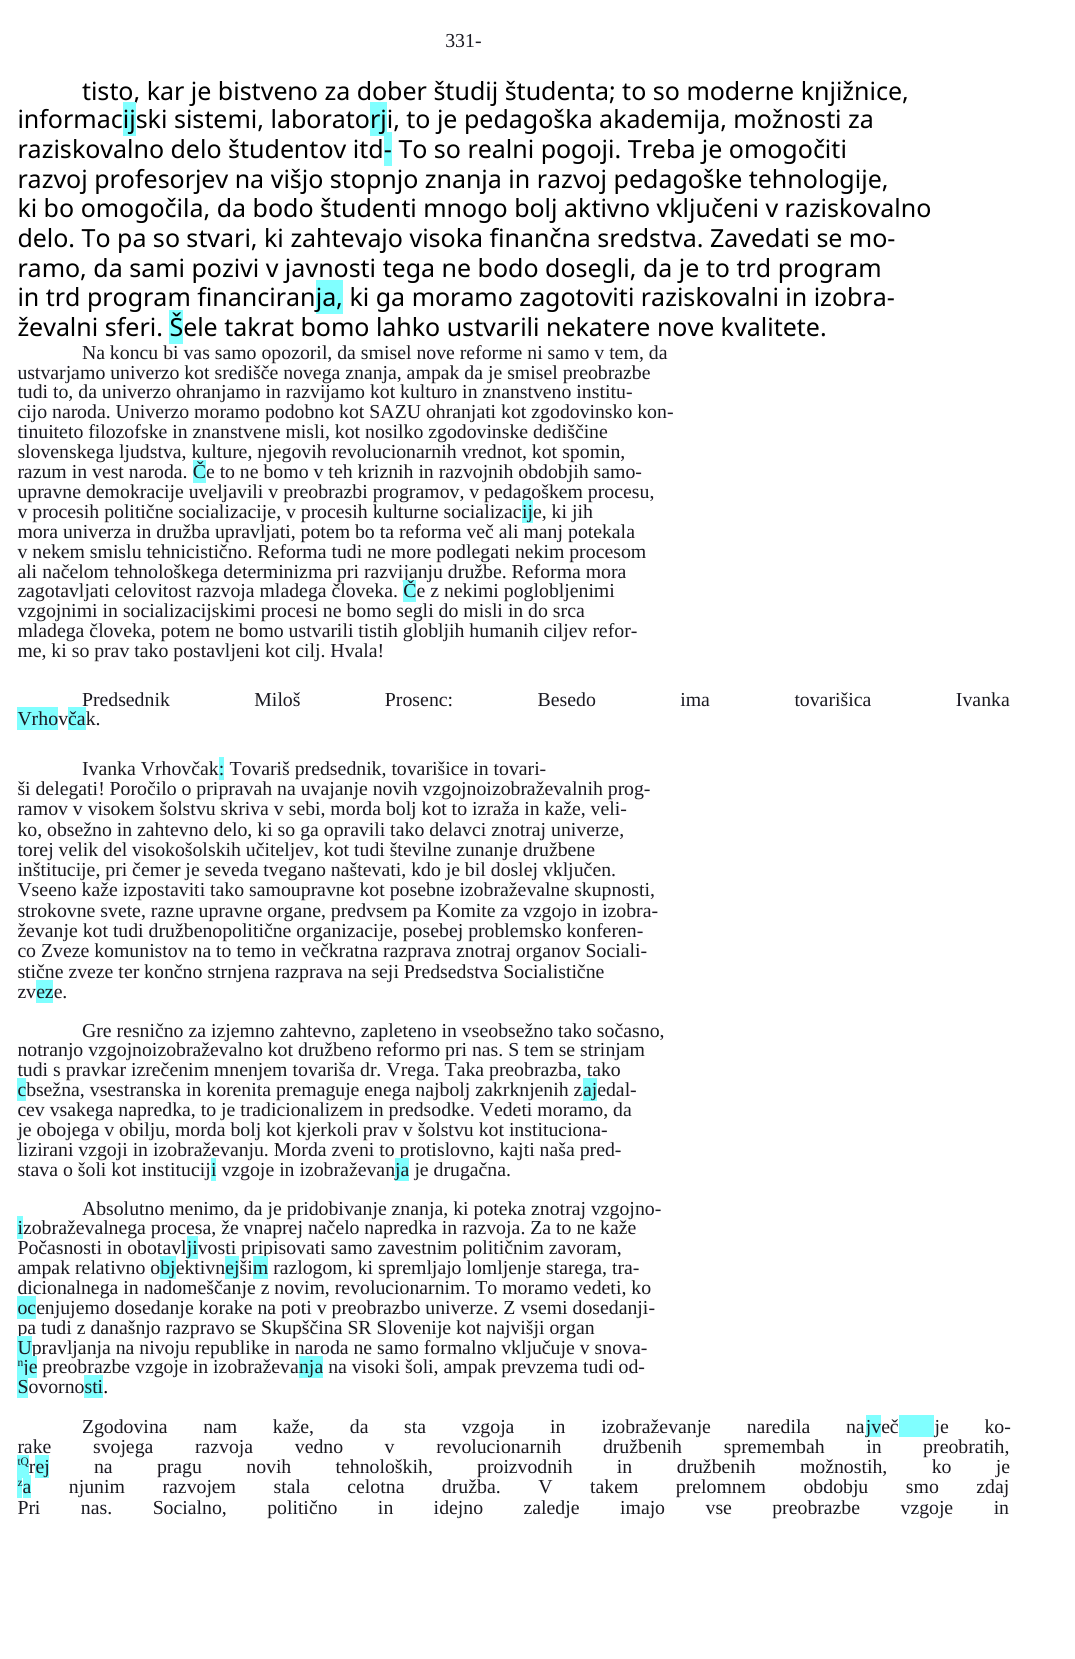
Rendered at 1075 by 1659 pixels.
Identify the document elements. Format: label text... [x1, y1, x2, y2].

text Ivanka Vrhovčak: Tovariš predsednik, tovarišice in tovari- ši delegati! Poročilo o pripravah na uvajanje novih vzgojnoizobraževalnih prog- ramov v visokem šolstvu skriva v sebi, morda bolj kot to izraža in kaže, veli- ko, obsežno in zahtevno delo, ki so ga opravili tako delavci znotraj univerze, torej velik del visokošolskih učiteljev, kot tudi številne zunanje družbene inštitucije, pri čemer je seveda tvegano naštevati, kdo je bil doslej vključen. Vseeno kaže izpostaviti tako samoupravne kot posebne izobraževalne skupnosti, strokovne svete, razne upravne organe, predvsem pa Komite za vzgojo in izobra- ževanje kot tudi družbenopolitične organizacije, posebej problemsko konferen- co Zveze komunistov na to temo in večkratna razprava znotraj organov Sociali- stične zveze ter končno strnjena razprava na seji Predsedstva Socialistične zveze. [17, 759, 1011, 1003]
text Gre resnično za izjemno zahtevno, zapleteno in vseobsežno tako sočasno, notranjo vzgojnoizobraževalno kot družbeno reformo pri nas. S tem se strinjam tudi s pravkar izrečenim mnenjem tovariša dr. Vrega. Taka preobrazba, tako cbsežna, vsestranska in korenita premaguje enega najbolj zakrknjenih zajedal- cev vsakega napredka, to je tradicionalizem in predsodke. Vedeti moramo, da je obojega v obilju, morda bolj kot kjerkoli prav v šolstvu kot instituciona- lizirani vzgoji in izobraževanju. Morda zveni to protislovno, kajti naša pred- stava o šoli kot instituciji vzgoje in izobraževanja je drugačna. [17, 1022, 1011, 1181]
text Na koncu bi vas samo opozoril, da smisel nove reforme ni samo v tem, da ustvarjamo univerzo kot središče novega znanja, ampak da je smisel preobrazbe tudi to, da univerzo ohranjamo in razvijamo kot kulturo in znanstveno institu- cijo naroda. Univerzo moramo podobno kot SAZU ohranjati kot zgodovinsko kon- tinuiteto filozofske in znanstvene misli, kot nosilko zgodovinske dediščine slovenskega ljudstva, kulture, njegovih revolucionarnih vrednot, kot spomin, razum in vest naroda. Če to ne bomo v teh kriznih in razvojnih obdobjih samo- upravne demokracije uveljavili v preobrazbi programov, v pedagoškem procesu, v procesih politične socializacije, v procesih kulturne socializacije, ki jih mora univerza in družba upravljati, potem bo ta reforma več ali manj potekala v nekem smislu tehnicistično. Reforma tudi ne more podlegati nekim procesom ali načelom tehnološkega determinizma pri razvijanju družbe. Reforma mora zagotavljati celovitost razvoja mladega človeka. Če z nekimi poglobljenimi vzgojnimi in socializacijskimi procesi ne bomo segli do misli in do srca mladega človeka, potem ne bomo ustvarili tistih globljih humanih ciljev refor- me, ki so prav tako postavljeni kot cilj. Hvala! [17, 344, 1011, 662]
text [17, 77, 1011, 344]
text Absolutno menimo, da je pridobivanje znanja, ki poteka znotraj vzgojno- izobraževalnega procesa, že vnaprej načelo napredka in razvoja. Za to ne kaže Počasnosti in obotavljivosti pripisovati samo zavestnim političnim zavoram, ampak relativno objektivnejšim razlogom, ki spremljajo lomljenje starega, tra- dicionalnega in nadomeščanje z novim, revolucionarnim. To moramo vedeti, ko ocenjujemo dosedanje korake na poti v preobrazbo univerze. Z vsemi dosedanji- pa tudi z današnjo razpravo se Skupščina SR Slovenije kot najvišji organ Upravljanja na nivoju republike in naroda ne samo formalno vključuje v snova- nje preobrazbe vzgoje in izobraževanja na visoki šoli, ampak prevzema tudi od- Sovornosti. [17, 1199, 1011, 1398]
text Predsednik Miloš Prosenc: Besedo ima tovarišica Ivanka Vrhovčak. [17, 691, 1011, 730]
